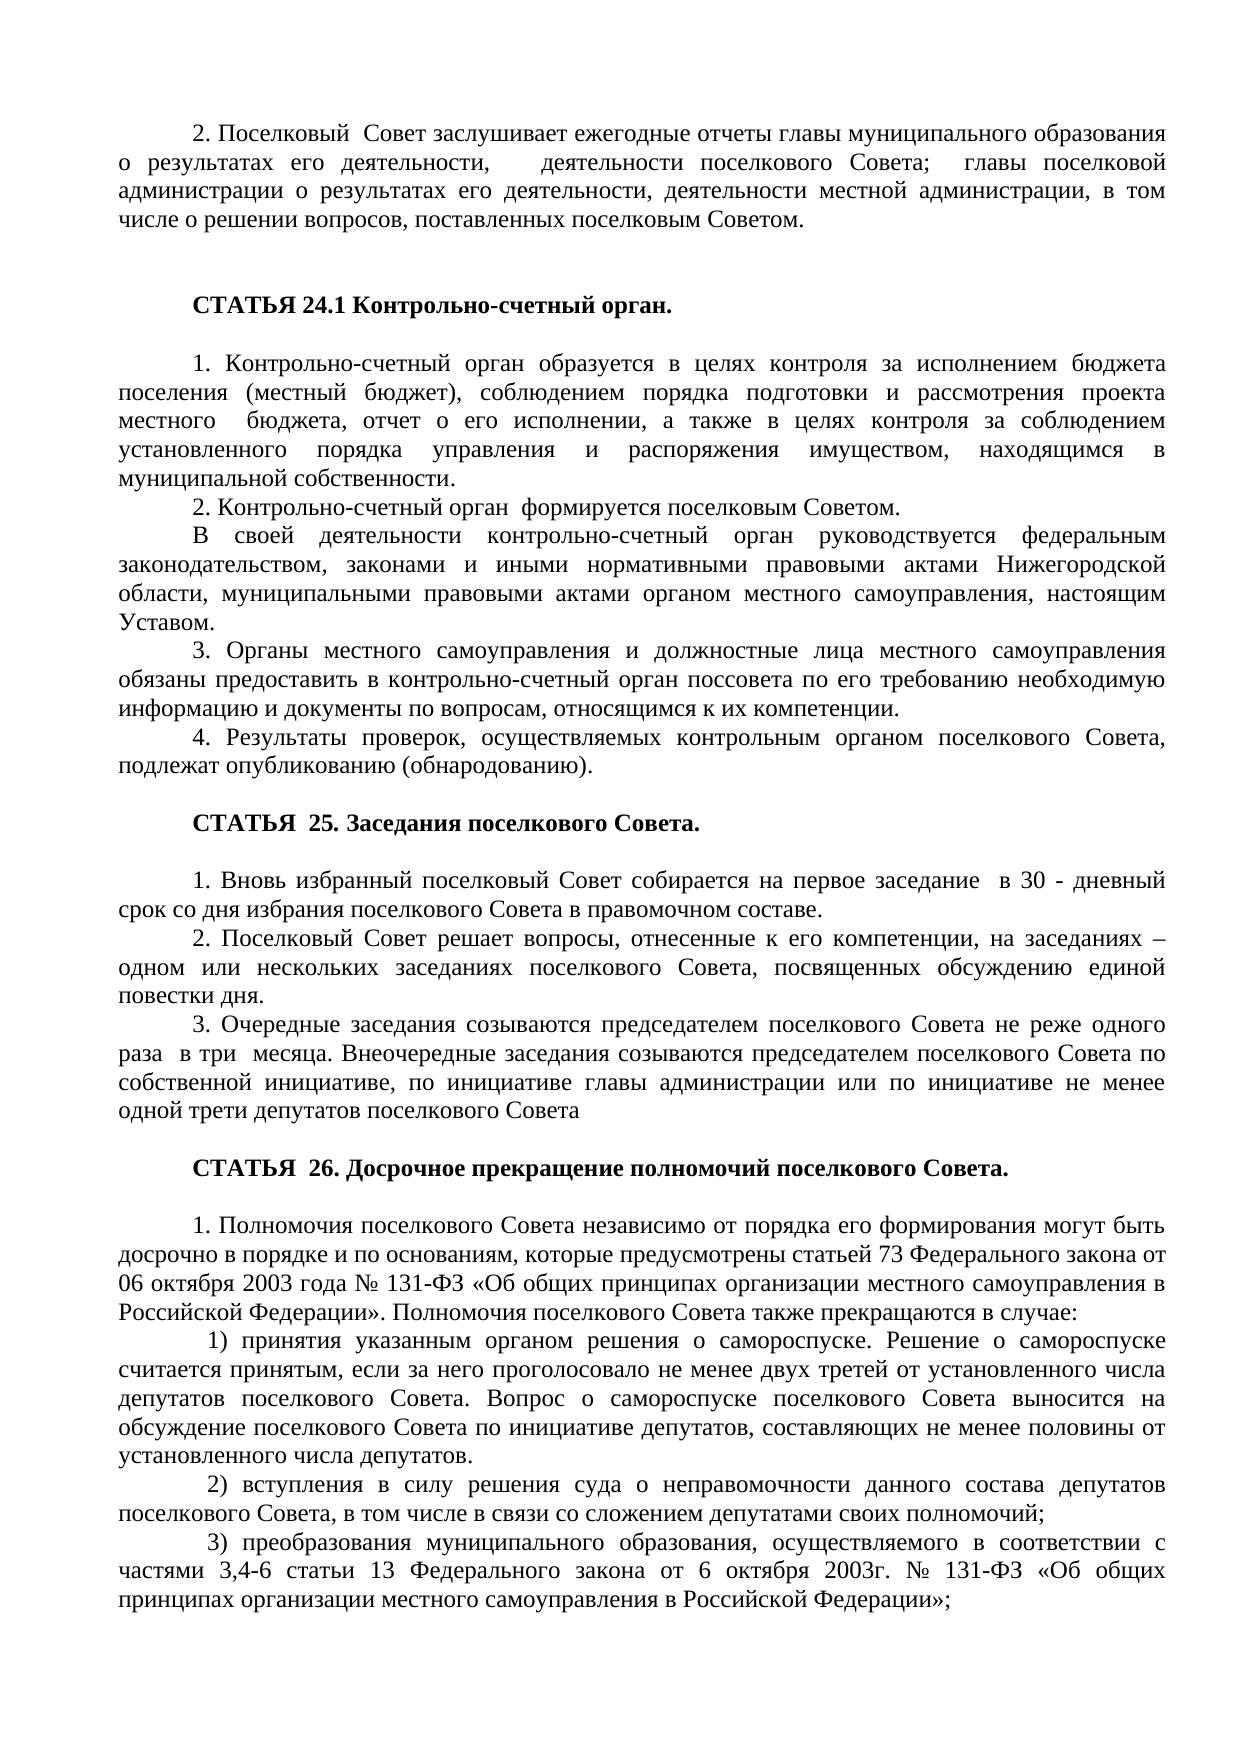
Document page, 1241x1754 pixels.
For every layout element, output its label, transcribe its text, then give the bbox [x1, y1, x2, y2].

text 2) вступления в силу решения суда о неправомочности данного состава депутатов поселкового Совета, в том числе в связи со сложением депутатами своих полномочий; [118, 1469, 1167, 1527]
text 1. Полномочия поселкового Совета независимо от порядка его формирования могут быть досрочно в порядке и по основаниям, которые предусмотрены статьей 73 Федерального закона от 06 октября 2003 года № 131-ФЗ «Об общих принципах организации местного самоуправления в Российской Федерации». Полномочия поселкового Совета также прекращаются в случае: [118, 1211, 1167, 1326]
text 2. Поселковый Совет заслушивает ежегодные отчеты главы муниципального образования о результатах его деятельности, деятельности поселкового Совета; главы поселковой администрации о результатах его деятельности, деятельности местной администрации, в том числе о решении вопросов, поставленных поселковым Советом. [118, 118, 1167, 233]
text 4. Результаты проверок, осуществляемых контрольным органом поселкового Совета, подлежат опубликованию (обнародованию). [118, 722, 1167, 779]
text 1. Контрольно-счетный орган образуется в целях контроля за исполнением бюджета поселения (местный бюджет), соблюдением порядка подготовки и рассмотрения проекта местного бюджета, отчет о его исполнении, а также в целях контроля за соблюдением установленного порядка управления и распоряжения имуществом, находящимся в муниципальной собственности. [118, 348, 1167, 492]
text 2. Контрольно-счетный орган формируется поселковым Советом. [118, 492, 1167, 521]
text 2. Поселковый Совет решает вопросы, отнесенные к его компетенции, на заседаниях – одном или нескольких заседаниях поселкового Совета, посвященных обсуждению единой повестки дня. [118, 923, 1167, 1009]
text В своей деятельности контрольно-счетный орган руководствуется федеральным законодательством, законами и иными нормативными правовыми актами Нижегородской области, муниципальными правовыми актами органом местного самоуправления, настоящим Уставом. [118, 521, 1167, 636]
text 3. Органы местного самоуправления и должностные лица местного самоуправления обязаны предоставить в контрольно-счетный орган поссовета по его требованию необходимую информацию и документы по вопросам, относящимся к их компетенции. [118, 636, 1167, 722]
text 3) преобразования муниципального образования, осуществляемого в соответствии с частями 3,4-6 статьи 13 Федерального закона от 6 октября 2003г. № 131-ФЗ «Об общих принципах организации местного самоуправления в Российской Федерации»; [118, 1527, 1167, 1613]
text 1. Вновь избранный поселковый Совет собирается на первое заседание в 30 - дневный срок со дня избрания поселкового Совета в правомочном составе. [118, 866, 1167, 923]
text 3. Очередные заседания созываются председателем поселкового Совета не реже одного раза в три месяца. Внеочередные заседания созываются председателем поселкового Совета по собственной инициативе, по инициативе главы администрации или по инициативе не менее одной трети депутатов поселкового Совета [118, 1009, 1167, 1124]
text СТАТЬЯ 25. Заседания поселкового Совета. [118, 808, 1167, 837]
text 1) принятия указанным органом решения о самороспуске. Решение о самороспуске считается принятым, если за него проголосовало не менее двух третей от установленного числа депутатов поселкового Совета. Вопрос о самороспуске поселкового Совета выносится на обсуждение поселкового Совета по инициативе депутатов, составляющих не менее половины от установленного числа депутатов. [118, 1326, 1167, 1469]
text СТАТЬЯ 24.1 Контрольно-счетный орган. [118, 291, 1167, 319]
text СТАТЬЯ 26. Досрочное прекращение полномочий поселкового Совета. [118, 1153, 1167, 1182]
